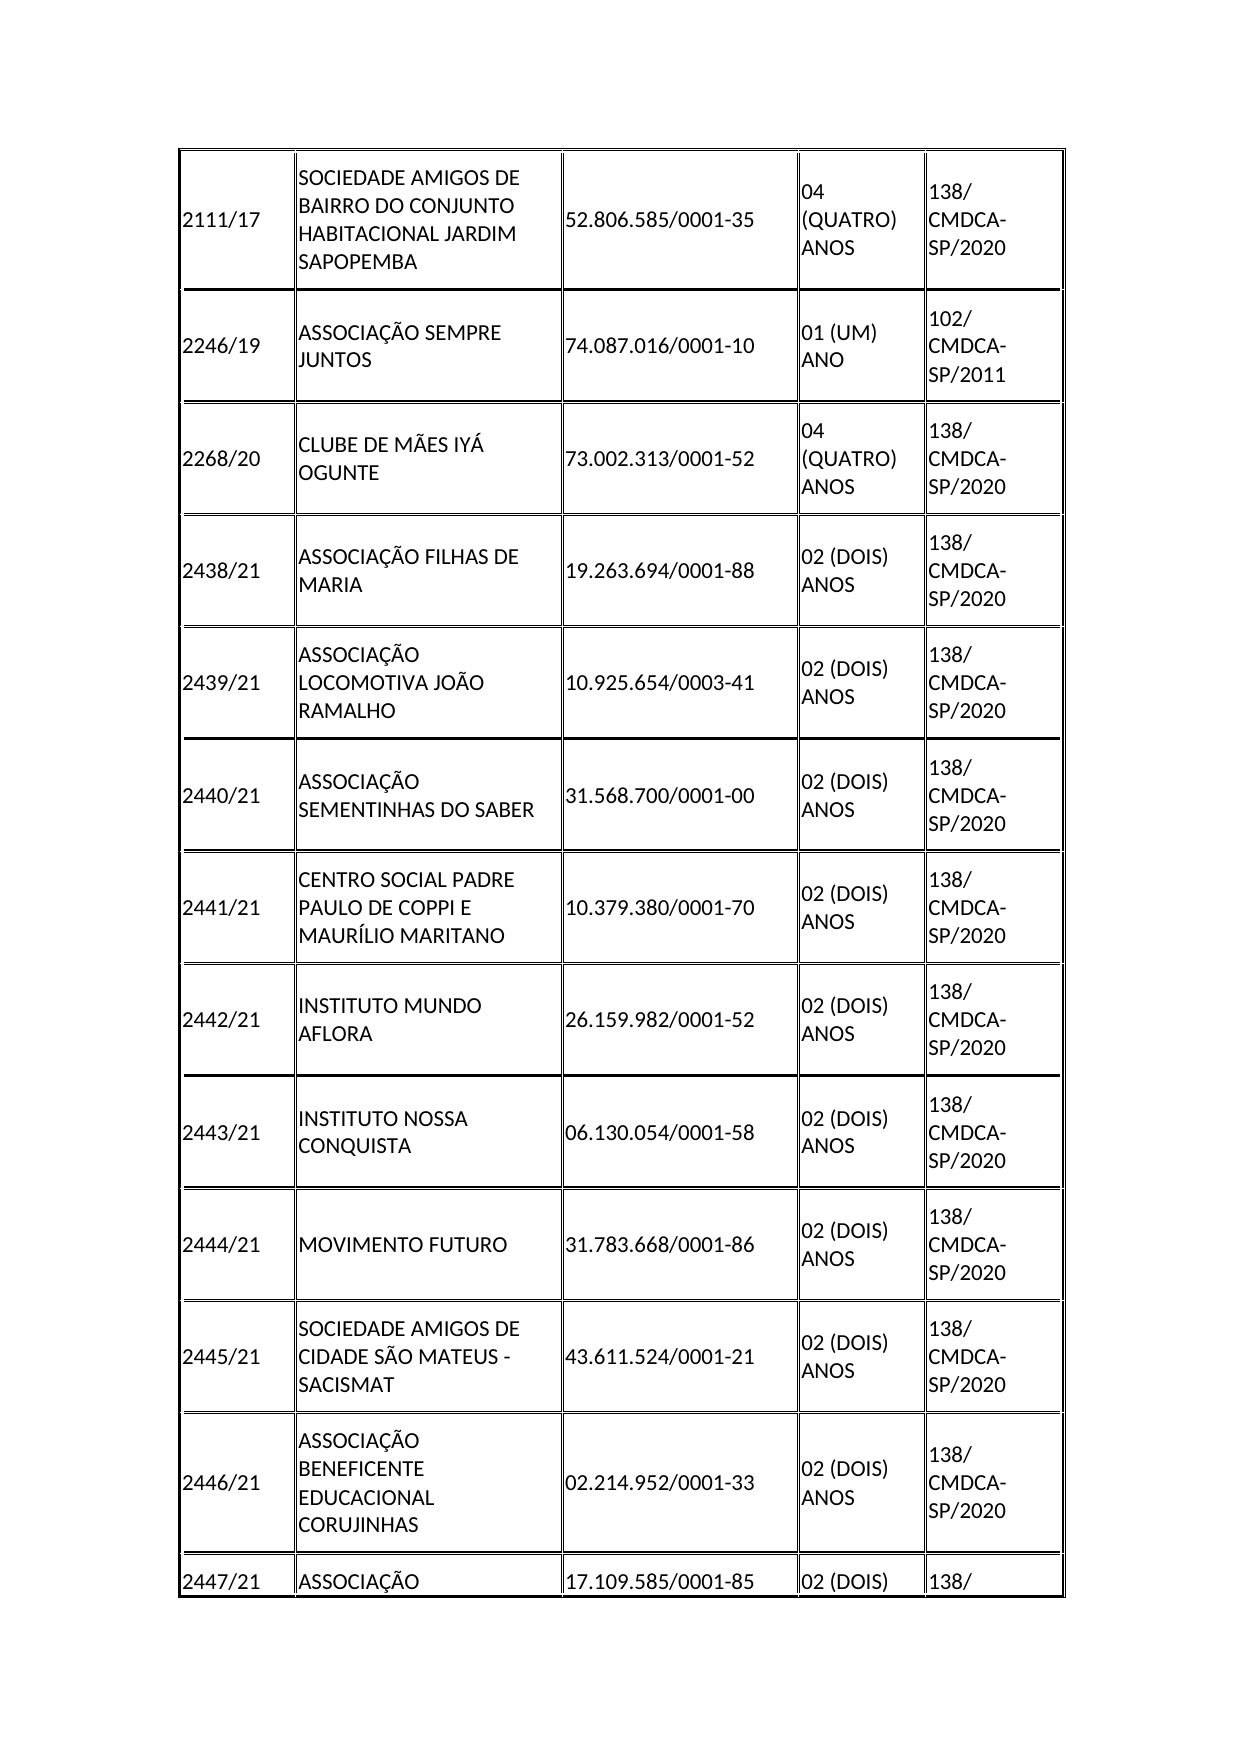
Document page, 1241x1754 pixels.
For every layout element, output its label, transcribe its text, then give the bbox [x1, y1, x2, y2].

table_cell ASSOCIAÇÃO SEMENTINHAS DO SABER [297, 740, 561, 849]
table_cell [296, 1555, 562, 1595]
table_cell ASSOCIAÇÃO BENEFICENTE EDUCACIONAL CORUJINHAS [297, 1414, 561, 1551]
table_cell 10.925.654/0003-41 [564, 628, 797, 737]
table_cell 2111/17 [181, 151, 296, 288]
table_cell 02 (DOIS) ANOS [800, 516, 924, 625]
table_cell 02 (DOIS) ANOS [799, 1555, 926, 1595]
table_cell INSTITUTO MUNDO AFLORA [297, 965, 561, 1074]
table_cell 2447/21 [181, 1551, 296, 1595]
table_cell 73.002.313/0001-52 [564, 404, 797, 512]
table_cell 2445/21 [181, 1299, 294, 1411]
table_cell INSTITUTO NOSSA CONQUISTA [297, 1077, 561, 1186]
table_cell 2446/21 [180, 1411, 296, 1551]
table_cell 02.214.952/0001-33 [564, 1414, 797, 1551]
table_cell 2441/21 [181, 849, 294, 962]
table_cell 31.568.700/0001-00 [564, 740, 797, 849]
table_cell 2246/19 [180, 288, 294, 400]
table_cell 19.263.694/0001-88 [564, 516, 797, 625]
table_cell 31.783.668/0001-86 [564, 1190, 797, 1298]
table_cell 2440/21 [181, 737, 294, 849]
table_cell 02 (DOIS) ANOS [800, 1077, 924, 1186]
table_cell 2442/21 [180, 962, 296, 1074]
table_cell ASSOCIAÇÃO SEMPRE JUNTOS [297, 291, 561, 400]
table_cell 2438/21 [181, 513, 294, 625]
table_cell 2444/21 [181, 1186, 294, 1298]
table_cell 01 (UM) ANO [800, 291, 924, 400]
table_cell 02 (DOIS) ANOS [800, 1302, 924, 1411]
table_cell 02 (DOIS) ANOS [800, 853, 924, 962]
table_cell 2443/21 [181, 1074, 294, 1186]
table_cell 138/CMDCA-SP/2020 [927, 1074, 1062, 1186]
table_cell ASSOCIAÇÃO LOCOMOTIVA JOÃO RAMALHO [297, 628, 561, 737]
table_cell 02 (DOIS) ANOS [800, 1414, 924, 1551]
table_cell 26.159.982/0001-52 [564, 965, 797, 1074]
table_cell 138/CMDCA-SP/2020 [927, 513, 1063, 625]
table_cell 2439/21 [180, 625, 296, 737]
table_cell 2268/20 [181, 400, 294, 512]
table_cell 138/CMDCA-SP/2020 [926, 1411, 1064, 1551]
table_cell 17.109.585/0001-85 [563, 1555, 799, 1595]
table_cell 06.130.054/0001-58 [564, 1077, 797, 1186]
table_cell 02 (DOIS) ANOS [800, 1190, 924, 1298]
table_cell CENTRO SOCIAL PADRE PAULO DE COPPI E MAURÍLIO MARITANO [297, 853, 561, 962]
table_cell 04 (QUATRO) ANOS [799, 151, 926, 288]
table_cell CLUBE DE MÃES IYÁ OGUNTE [297, 404, 561, 512]
table_cell 74.087.016/0001-10 [564, 291, 797, 400]
table_cell SOCIEDADE AMIGOS DE BAIRRO DO CONJUNTO HABITACIONAL JARDIM SAPOPEMBA [296, 151, 562, 288]
table_cell 02 (DOIS) ANOS [800, 965, 924, 1074]
table_cell 02 (DOIS) ANOS [800, 628, 924, 737]
table_cell 138/CMDCA-SP/2020 [926, 962, 1064, 1074]
table_cell 138/CMDCA-SP/2020 [926, 151, 1062, 288]
table_cell ASSOCIAÇÃO FILHAS DE MARIA [297, 516, 561, 625]
table_cell 138/CMDCA-SP/2020 [927, 400, 1063, 512]
table_cell 52.806.585/0001-35 [563, 151, 799, 288]
table_cell 10.379.380/0001-70 [564, 853, 797, 962]
table_cell 138/CMDCA-SP/2020 [926, 625, 1064, 737]
table_cell 138/CMDCA-SP/2020 [927, 849, 1063, 962]
table_cell MOVIMENTO FUTURO [297, 1190, 561, 1298]
table_cell 43.611.524/0001-21 [564, 1302, 797, 1411]
table_cell 138/CMDCA-SP/2020 [927, 1186, 1063, 1298]
table_cell 138/CMDCA-SP/2020 [927, 1299, 1063, 1411]
table_cell 138/CMDCA-SP/2020 [926, 1551, 1063, 1595]
table_cell 138/CMDCA-SP/2020 [927, 737, 1062, 849]
table_cell 02 (DOIS) ANOS [800, 740, 924, 849]
table_cell SOCIEDADE AMIGOS DE CIDADE SÃO MATEUS - SACISMAT [297, 1302, 561, 1411]
table_cell 102/CMDCA-SP/2011 [927, 288, 1064, 400]
table_cell 04 (QUATRO) ANOS [800, 404, 924, 512]
